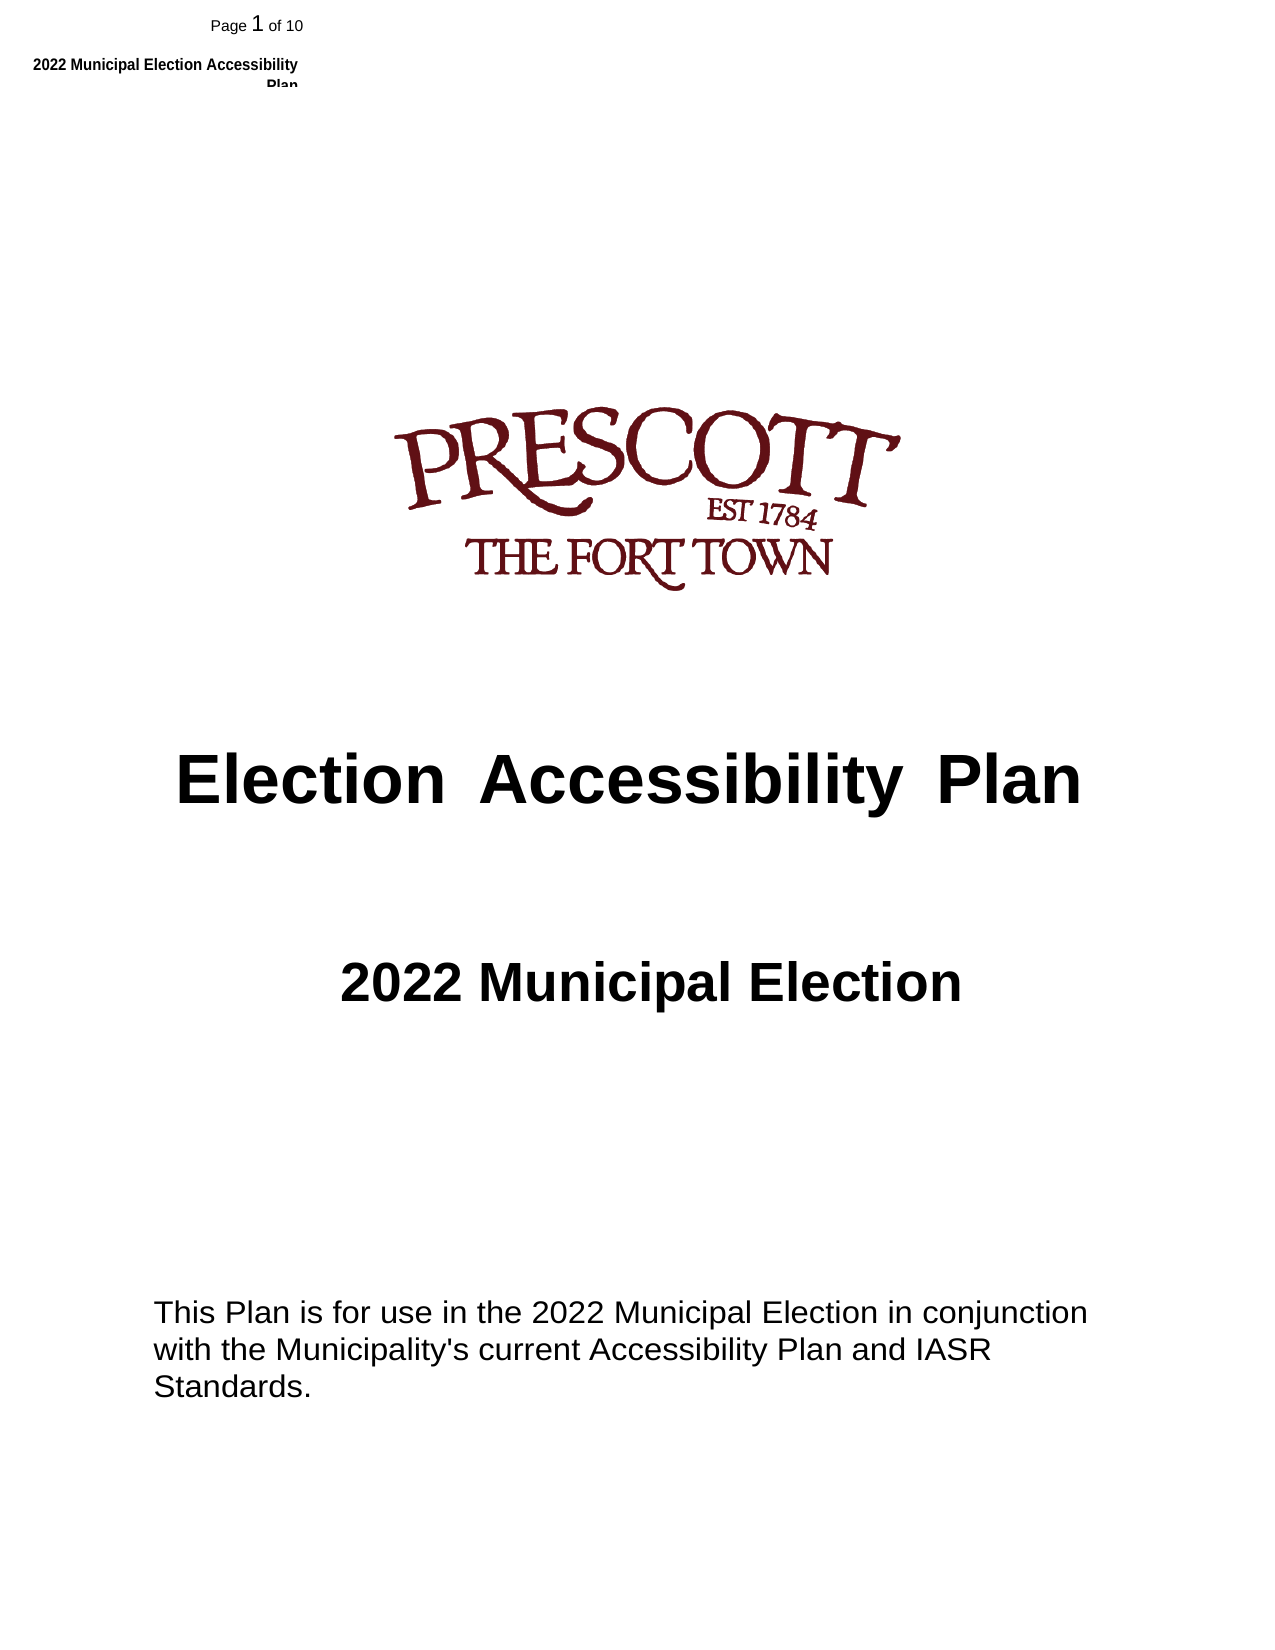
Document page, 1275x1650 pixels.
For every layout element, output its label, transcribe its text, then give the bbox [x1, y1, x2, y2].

subtitle This Plan is for use in the 2022 Municipal Election in conjunction with the Municipality's current Accessibility Plan and IASR Standards. [153, 1294, 1106, 1404]
text Election Accessibility Plan [175, 738, 1160, 818]
picture [352, 326, 944, 629]
text 2022 Municipal Election [341, 950, 1160, 1013]
